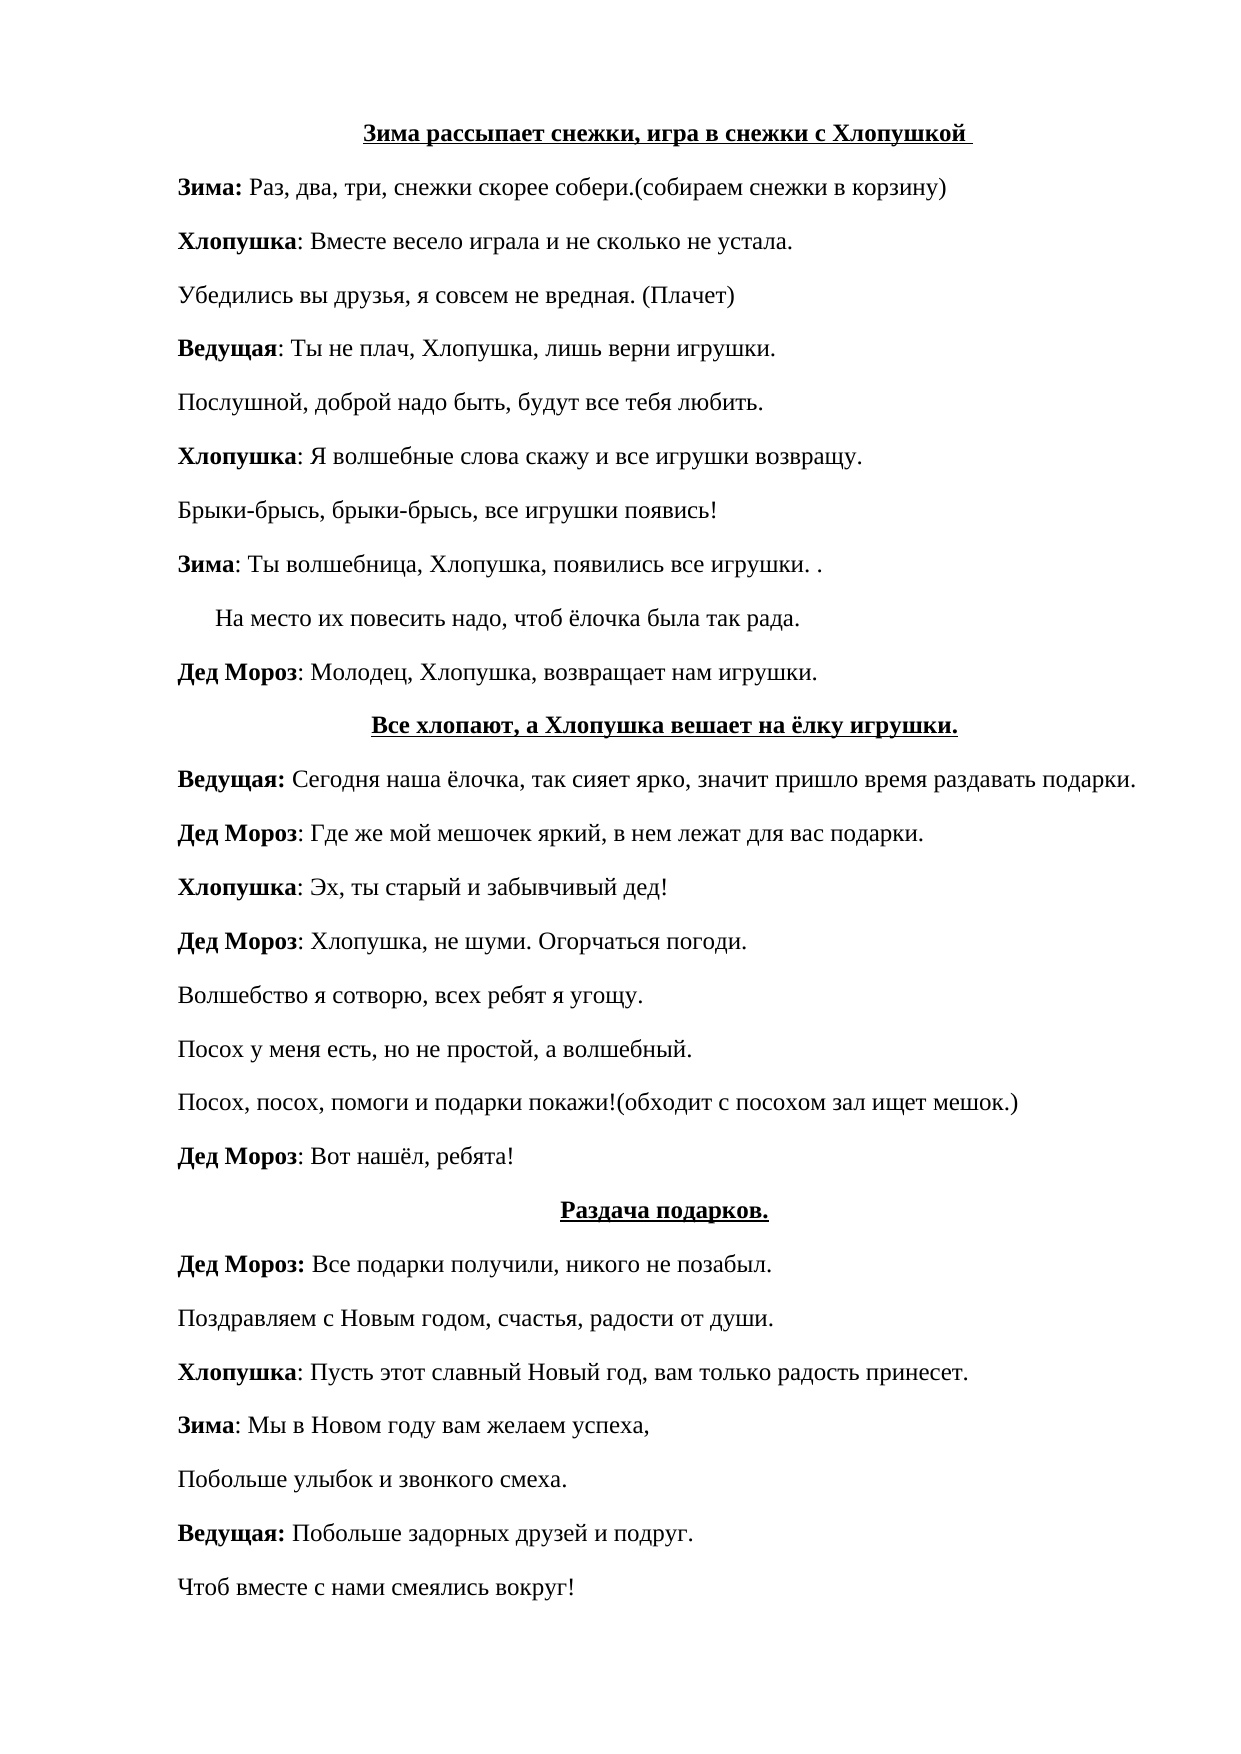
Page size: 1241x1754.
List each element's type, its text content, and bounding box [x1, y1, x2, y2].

text Хлопушка: Я волшебные слова скажу и все игрушки возвращу. [177, 441, 1152, 470]
text Ведущая: Сегодня наша ёлочка, так сияет ярко, значит пришло время раздавать подарки. [177, 764, 1152, 793]
text Зима рассыпает снежки, игра в снежки с Хлопушкой [177, 118, 1152, 147]
text Дед Мороз: Где же мой мешочек яркий, в нем лежат для вас подарки. [177, 818, 1152, 847]
text Посох у меня есть, но не простой, а волшебный. [177, 1034, 1152, 1062]
text Зима: Мы в Новом году вам желаем успеха, [177, 1411, 1152, 1439]
text Посох, посох, помоги и подарки покажи!(обходит с посохом зал ищет мешок.) [177, 1087, 1152, 1116]
text Раздача подарков. [177, 1195, 1152, 1224]
text Дед Мороз: Все подарки получили, никого не позабыл. [177, 1249, 1152, 1278]
text Зима: Раз, два, три, снежки скорее собери.(собираем снежки в корзину) [177, 172, 1152, 201]
text Поздравляем с Новым годом, счастья, радости от души. [177, 1303, 1152, 1332]
text Хлопушка: Эх, ты старый и забывчивый дед! [177, 872, 1152, 901]
text Чтоб вместе с нами смеялись вокруг! [177, 1572, 1152, 1601]
text Ведущая: Побольше задорных друзей и подруг. [177, 1518, 1152, 1547]
text Зима: Ты волшебница, Хлопушка, появились все игрушки. . [177, 549, 1152, 578]
text Хлопушка: Вместе весело играла и не сколько не устала. [177, 226, 1152, 254]
text Дед Мороз: Молодец, Хлопушка, возвращает нам игрушки. [177, 657, 1152, 685]
text Убедились вы друзья, я совсем не вредная. (Плачет) [177, 280, 1152, 308]
text Хлопушка: Пусть этот славный Новый год, вам только радость принесет. [177, 1357, 1152, 1386]
text Послушной, доброй надо быть, будут все тебя любить. [177, 387, 1152, 416]
text Все хлопают, а Хлопушка вешает на ёлку игрушки. [177, 711, 1152, 739]
text Волшебство я сотворю, всех ребят я угощу. [177, 980, 1152, 1008]
text Дед Мороз: Хлопушка, не шуми. Огорчаться погоди. [177, 926, 1152, 955]
text На место их повесить надо, чтоб ёлочка была так рада. [177, 603, 1152, 632]
text Ведущая: Ты не плач, Хлопушка, лишь верни игрушки. [177, 333, 1152, 362]
text Брыки-брысь, брыки-брысь, все игрушки появись! [177, 495, 1152, 524]
text Побольше улыбок и звонкого смеха. [177, 1464, 1152, 1493]
text Дед Мороз: Вот нашёл, ребята! [177, 1141, 1152, 1170]
